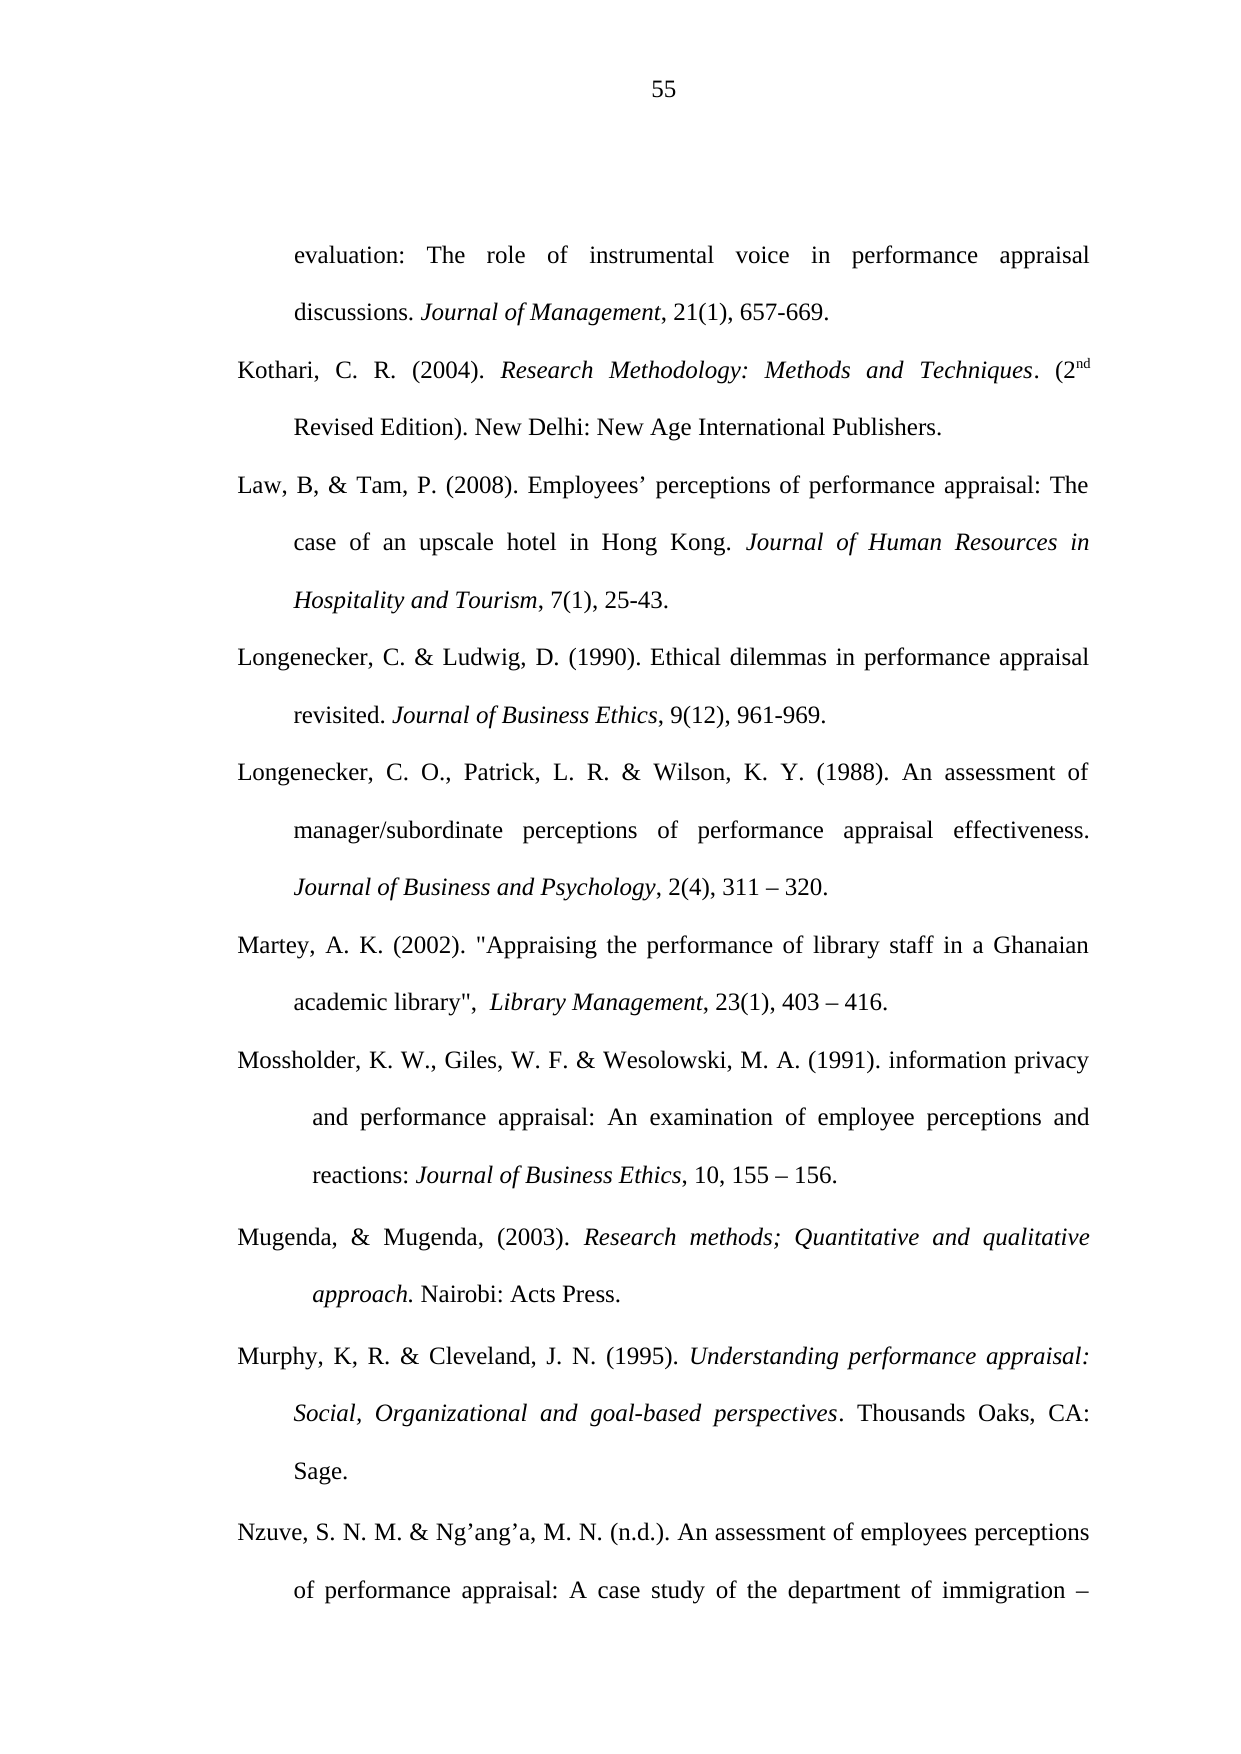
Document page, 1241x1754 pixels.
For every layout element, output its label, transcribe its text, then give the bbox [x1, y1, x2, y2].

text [237, 1517, 1090, 1604]
text Longenecker, C. O., Patrick, L. R. & Wilson, K. Y. (1988). An assessment of manager/subordinate perceptions of performance appraisal effectiveness. Journal of Business and Psychology, 2(4), 311 – 320. [237, 757, 1090, 901]
text Longenecker, C. & Ludwig, D. (1990). Ethical dilemmas in performance appraisal revisited. Journal of Business Ethics, 9(12), 961-969. [237, 642, 1090, 729]
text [237, 240, 1090, 326]
text Mugenda, & Mugenda, (2003). Research methods; Quantitative and qualitative approach. Nairobi: Acts Press. [237, 1222, 1090, 1308]
text Murphy, K, R. & Cleveland, J. N. (1995). Understanding performance appraisal: Social, Organizational and goal-based perspectives. Thousands Oaks, CA: Sage. [237, 1341, 1090, 1484]
text Law, B, & Tam, P. (2008). Employees’ perceptions of performance appraisal: The case of an upscale hotel in Hong Kong. Journal of Human Resources in Hospitality and Tourism, 7(1), 25-43. [237, 470, 1090, 614]
text Martey, A. K. (2002). "Appraising the performance of library staff in a Ghanaian academic library", Library Management, 23(1), 403 – 416. [237, 930, 1090, 1016]
text Mossholder, K. W., Giles, W. F. & Wesolowski, M. A. (1991). information privacy and performance appraisal: An examination of employee perceptions and reactions: Journal of Business Ethics, 10, 155 – 156. [237, 1045, 1090, 1189]
text Kothari, C. R. (2004). Research Methodology: Methods and Techniques. (2nd Revised Edition). New Delhi: New Age International Publishers. [237, 355, 1090, 441]
